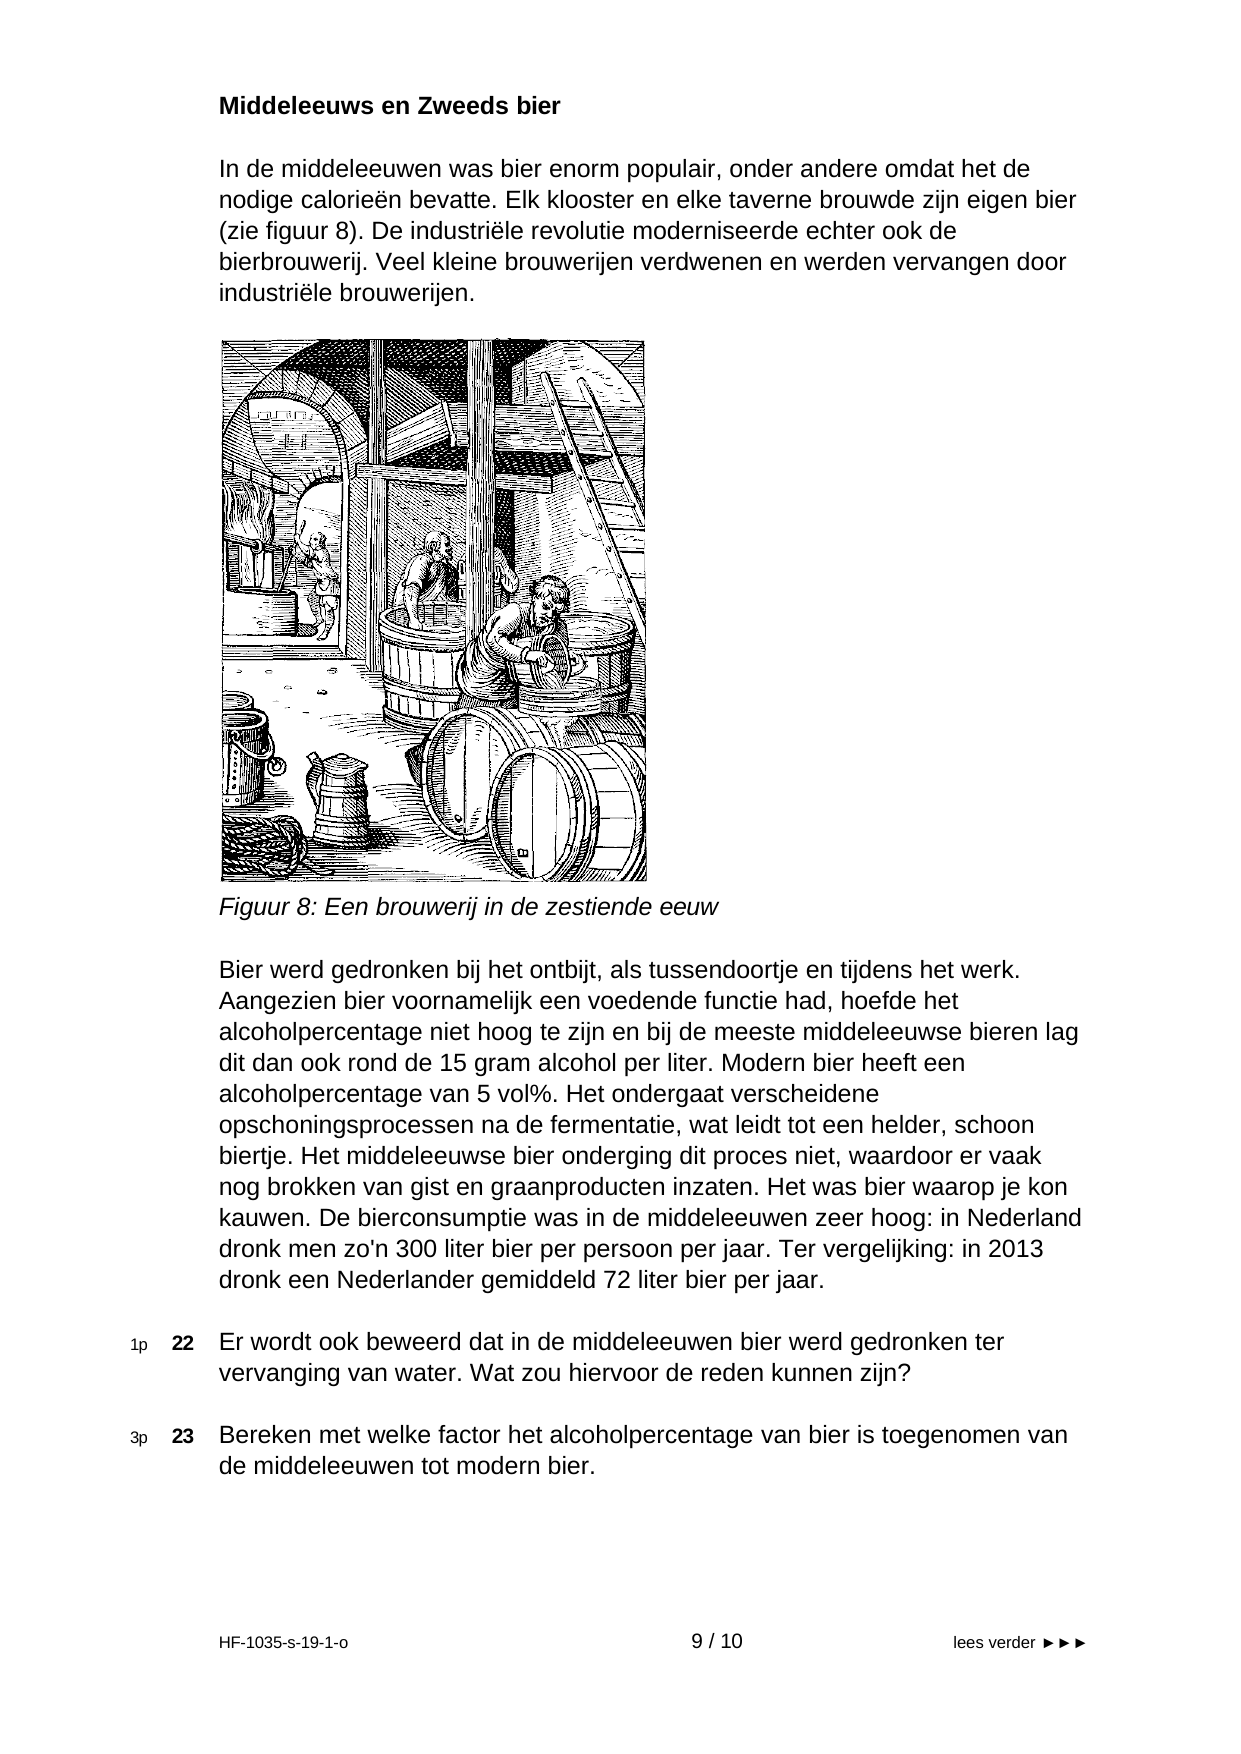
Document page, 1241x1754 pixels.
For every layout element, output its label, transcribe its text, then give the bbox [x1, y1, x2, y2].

text In de middeleeuwen was bier enorm populair, onder andere omdat het de nodige calorieën bevatte. Elk klooster en elke taverne brouwde zijn eigen bier (zie figuur 8). De industriële revolutie moderniseerde echter ook de bierbrouwerij. Veel kleine brouwerijen verdwenen en werden vervangen door industriële brouwerijen. [218, 153, 1086, 306]
text Middeleeuws en Zweeds bier [218, 91, 1134, 120]
text 3p 23 Bereken met welke factor het alcoholpercentage van bier is toegenomen van de middeleeuwen tot modern bier. [130, 1419, 1068, 1479]
text Bier werd gedronken bij het ontbijt, als tussendoortje en tijdens het werk. Aangezien bier voornamelijk een voedende functie had, hoefde het alcoholpercentage niet hoog te zijn en bij de meeste middeleeuwse bieren lag dit dan ook rond de 15 gram alcohol per liter. Modern bier heeft een alcoholpercentage van 5 vol%. Het ondergaat verscheidene opschoningsprocessen na de fermentatie, wat leidt tot een helder, schoon biertje. Het middeleeuwse bier onderging dit proces niet, waardoor er vaak nog brokken van gist en graanproducten inzaten. Het was bier waarop je kon kauwen. De bierconsumptie was in de middeleeuwen zeer hoog: in Nederland dronk men zo'n 300 liter bier per persoon per jaar. Ter vergelijking: in 2013 dronk een Nederlander gemiddeld 72 liter bier per jaar. [218, 955, 1083, 1294]
text Figuur 8: Een brouwerij in de zestiende eeuw [218, 346, 1134, 921]
picture [220, 338, 647, 346]
text 1p 22 Er wordt ook beweerd dat in de middeleeuwen bier werd gedronken ter vervanging van water. Wat zou hiervoor de reden kunnen zijn? [130, 1326, 1005, 1386]
